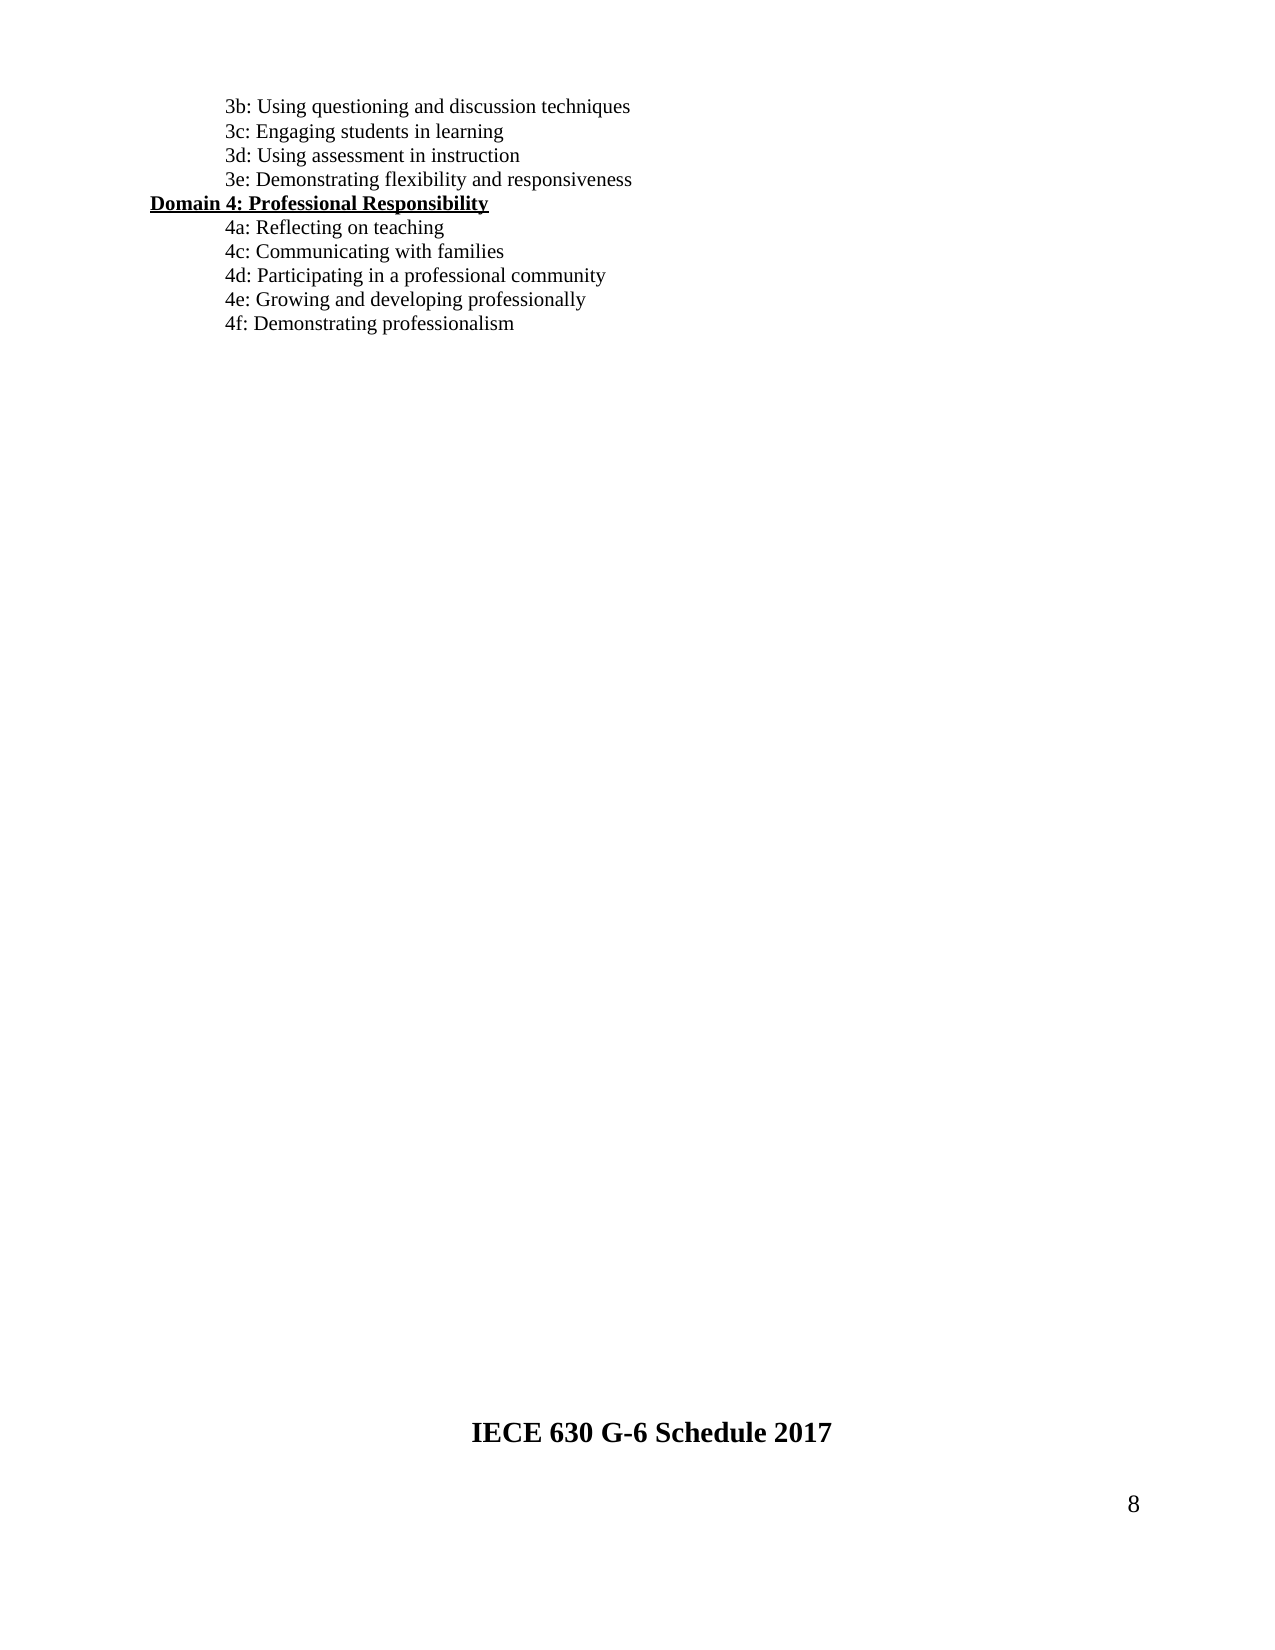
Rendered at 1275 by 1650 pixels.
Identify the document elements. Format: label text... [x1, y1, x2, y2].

text 3e: Demonstrating flexibility and responsiveness [150, 167, 1155, 191]
text IECE 630 G-6 Schedule 2017 [150, 1416, 1153, 1449]
text 3c: Engaging students in learning [150, 118, 1155, 143]
text 4f: Demonstrating professionalism [150, 311, 1155, 335]
text 3d: Using assessment in instruction [150, 143, 1155, 167]
text 4a: Reflecting on teaching [150, 215, 1155, 239]
text 4d: Participating in a professional community [150, 263, 1155, 287]
text 4e: Growing and developing professionally [150, 287, 1155, 311]
text 3b: Using questioning and discussion techniques [150, 94, 1155, 118]
text 4c: Communicating with families [150, 239, 1155, 263]
text Domain 4: Professional Responsibility [150, 191, 1155, 215]
